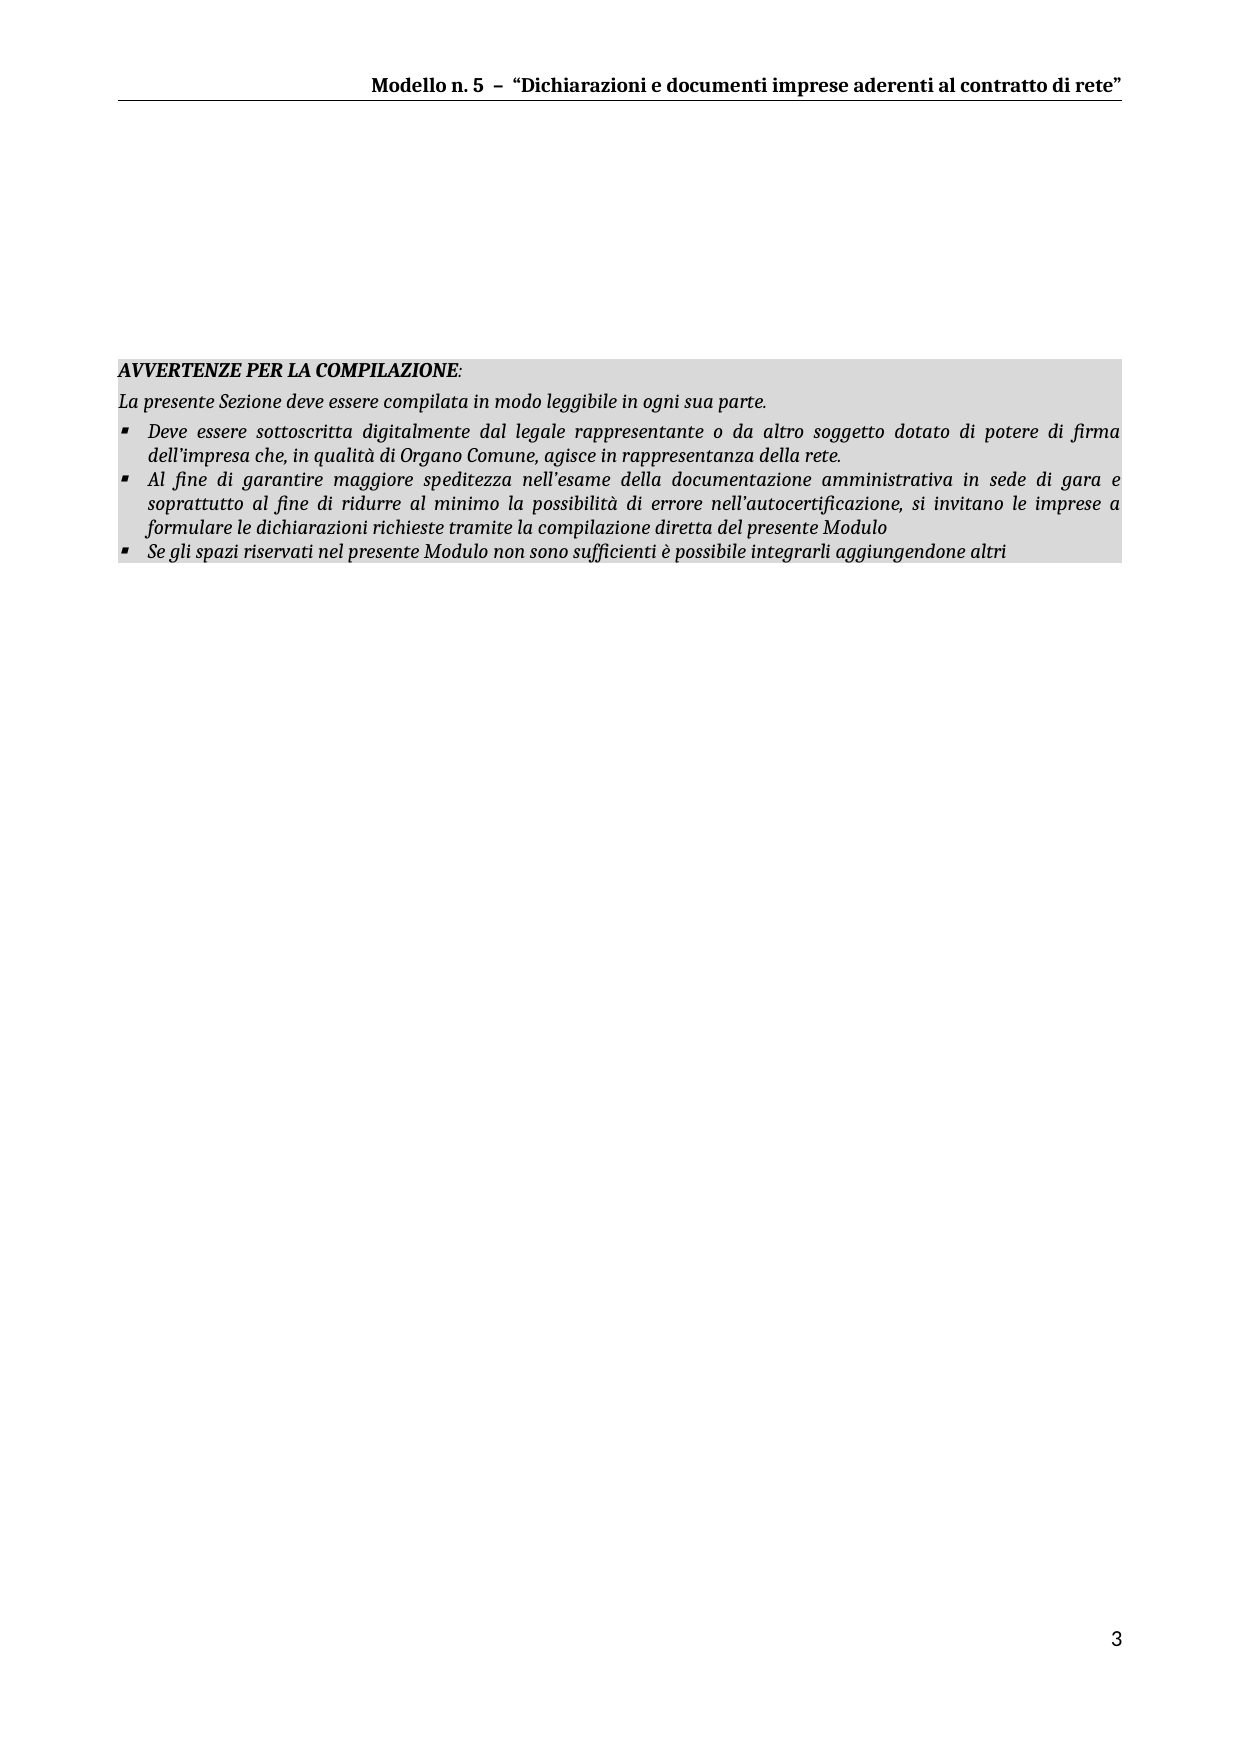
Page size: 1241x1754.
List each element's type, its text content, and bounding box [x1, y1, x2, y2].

list Al fine di garantire maggiore speditezza nell’esame della documentazione amministrativa in sede di gara e soprattutto al fine di ridurre al minimo la possibilità di errore nell’autocertificazione, si invitano le imprese a formulare le dichiarazioni richieste tramite la compilazione diretta del presente Modulo [118, 467, 1122, 539]
text AVVERTENZE PER LA COMPILAZIONE: [118, 359, 1122, 383]
text La presente Sezione deve essere compilata in modo leggibile in ogni sua parte. [118, 389, 1122, 413]
list Se gli spazi riservati nel presente Modulo non sono sufficienti è possibile integrarli aggiungendone altri [118, 539, 1122, 563]
list Deve essere sottoscritta digitalmente dal legale rappresentante o da altro soggetto dotato di potere di firma dell’impresa che, in qualità di Organo Comune, agisce in rappresentanza della rete. [118, 419, 1122, 467]
